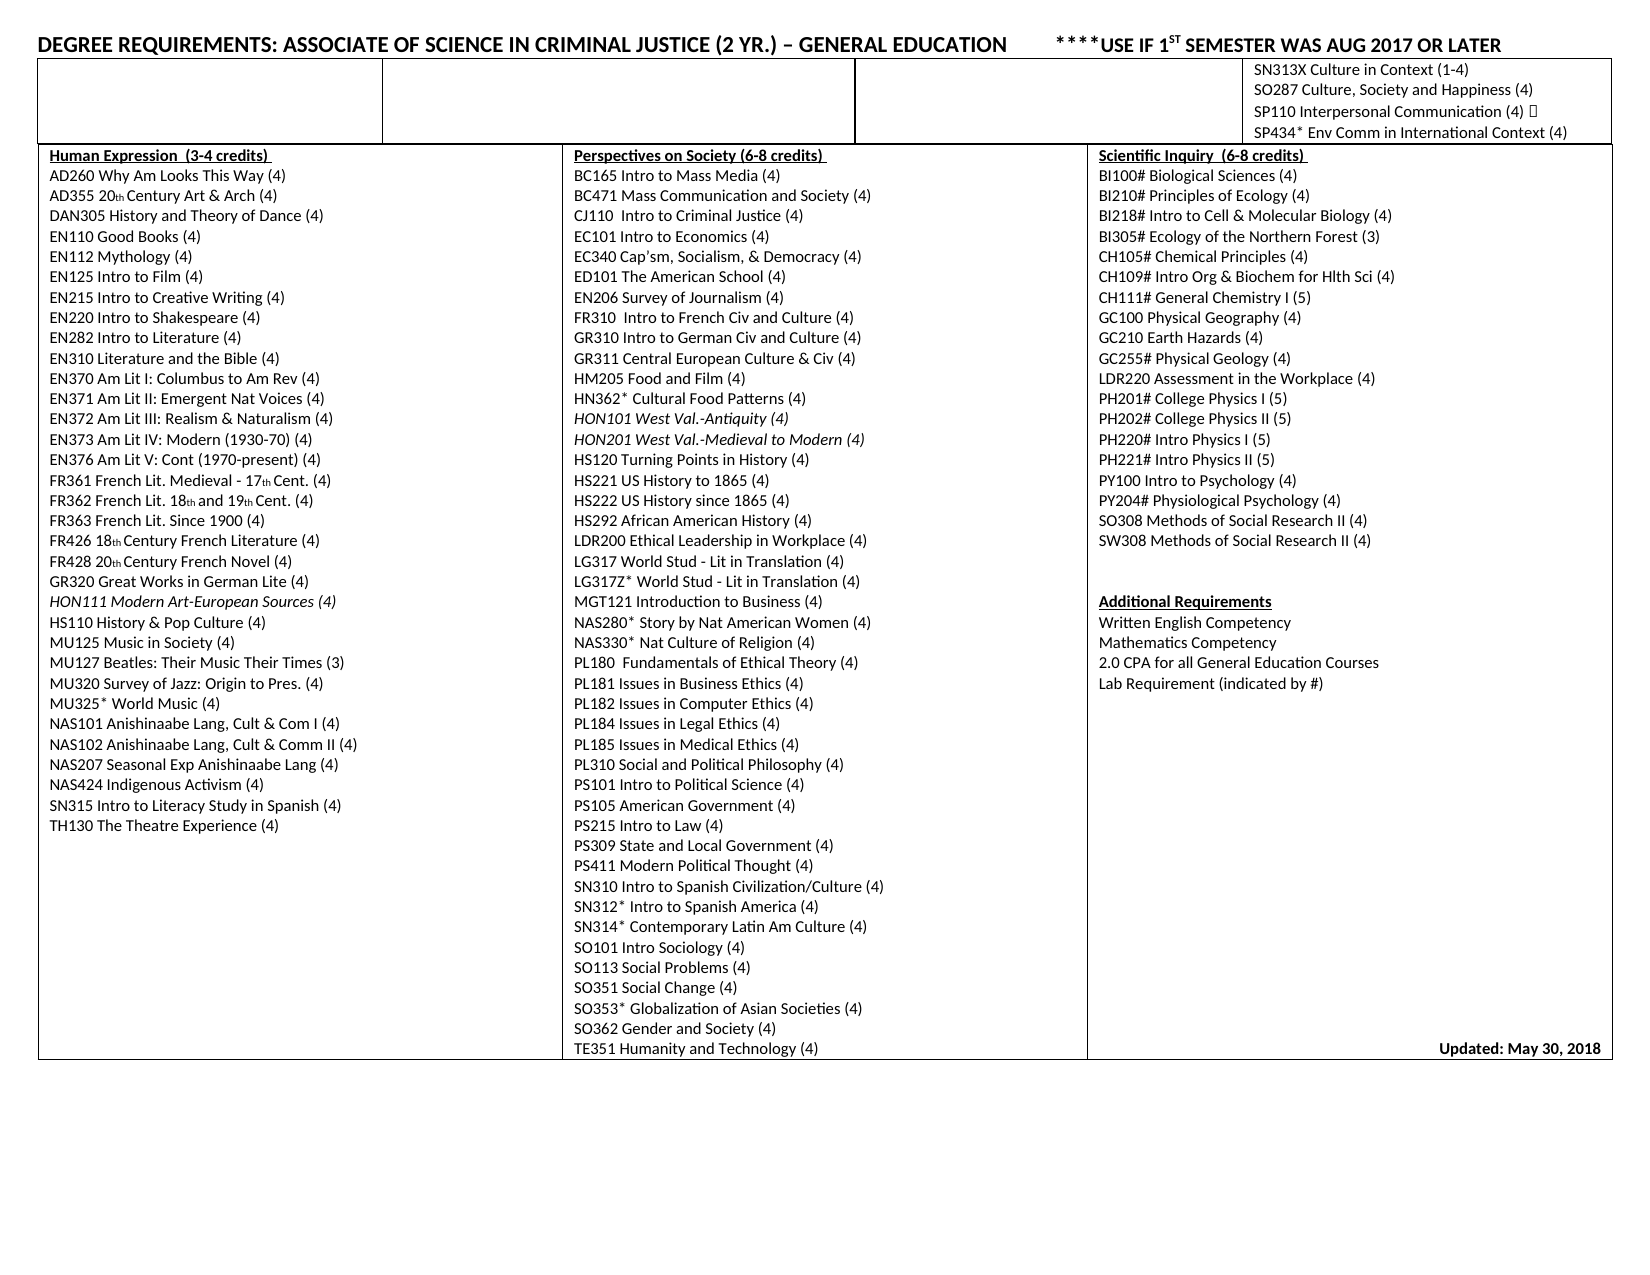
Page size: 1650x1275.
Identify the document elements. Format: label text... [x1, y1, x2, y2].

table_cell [38, 59, 382, 143]
table_header Perspectives on Society (6-8 credits) BC165 Intro to Mass Media (4) BC471 Mass Communication and Society (4) CJ110 Intro to Criminal Justice (4) EC101 Intro to Economics (4) EC340 Cap’sm, Socialism, & Democracy (4) ED101 The American School (4) EN206 Survey of Journalism (4) FR310 Intro to French Civ and Culture (4) GR310 Intro to German Civ and Culture (4) GR311 Central European Culture & Civ (4) HM205 Food and Film (4) HN362* Cultural Food Patterns (4) HON101 West Val.-Antiquity (4) HON201 West Val.-Medieval to Modern (4) HS120 Turning Points in History (4) HS221 US History to 1865 (4) HS222 US History since 1865 (4) HS292 African American History (4) LDR200 Ethical Leadership in Workplace (4) LG317 World Stud - Lit in Translation (4) LG317Z* World Stud - Lit in Translation (4) MGT121 Introduction to Business (4) NAS280* Story by Nat American Women (4) NAS330* Nat Culture of Religion (4) PL180 Fundamentals of Ethical Theory (4) PL181 Issues in Business Ethics (4) PL182 Issues in Computer Ethics (4) PL184 Issues in Legal Ethics (4) PL185 Issues in Medical Ethics (4) PL310 Social and Political Philosophy (4) PS101 Intro to Political Science (4) PS105 American Government (4) PS215 Intro to Law (4) PS309 State and Local Government (4) PS411 Modern Political Thought (4) SN310 Intro to Spanish Civilization/Culture (4) SN312* Intro to Spanish America (4) SN314* Contemporary Latin Am Culture (4) SO101 Intro Sociology (4) SO113 Social Problems (4) SO351 Social Change (4) SO353* Globalization of Asian Societies (4) SO362 Gender and Society (4) TE351 Humanity and Technology (4) [563, 145, 1087, 1059]
table_header Scientific Inquiry (6-8 credits) BI100# Biological Sciences (4) BI210# Principles of Ecology (4) BI218# Intro to Cell & Molecular Biology (4) BI305# Ecology of the Northern Forest (3) CH105# Chemical Principles (4) CH109# Intro Org & Biochem for Hlth Sci (4) CH111# General Chemistry I (5) GC100 Physical Geography (4) GC210 Earth Hazards (4) GC255# Physical Geology (4) LDR220 Assessment in the Workplace (4) PH201# College Physics I (5) PH202# College Physics II (5) PH220# Intro Physics I (5) PH221# Intro Physics II (5) PY100 Intro to Psychology (4) PY204# Physiological Psychology (4) SO308 Methods of Social Research II (4) SW308 Methods of Social Research II (4) Additional Requirements Written English Competency Mathematics Competency 2.0 CPA for all General Education Courses Lab Requirement (indicated by #) Updated: May 30, 2018 [1088, 145, 1612, 1059]
table_header Human Expression (3-4 credits) AD260 Why Am Looks This Way (4) AD355 20th Century Art & Arch (4) DAN305 History and Theory of Dance (4) EN110 Good Books (4) EN112 Mythology (4) EN125 Intro to Film (4) EN215 Intro to Creative Writing (4) EN220 Intro to Shakespeare (4) EN282 Intro to Literature (4) EN310 Literature and the Bible (4) EN370 Am Lit I: Columbus to Am Rev (4) EN371 Am Lit II: Emergent Nat Voices (4) EN372 Am Lit III: Realism & Naturalism (4) EN373 Am Lit IV: Modern (1930-70) (4) EN376 Am Lit V: Cont (1970-present) (4) FR361 French Lit. Medieval - 17th Cent. (4) FR362 French Lit. 18th and 19th Cent. (4) FR363 French Lit. Since 1900 (4) FR426 18th Century French Literature (4) FR428 20th Century French Novel (4) GR320 Great Works in German Lite (4) HON111 Modern Art-European Sources (4) HS110 History & Pop Culture (4) MU125 Music in Society (4) MU127 Beatles: Their Music Their Times (3) MU320 Survey of Jazz: Origin to Pres. (4) MU325* World Music (4) NAS101 Anishinaabe Lang, Cult & Com I (4) NAS102 Anishinaabe Lang, Cult & Comm II (4) NAS207 Seasonal Exp Anishinaabe Lang (4) NAS424 Indigenous Activism (4) SN315 Intro to Literacy Study in Spanish (4) TH130 The Theatre Experience (4) [39, 145, 562, 1059]
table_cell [856, 59, 1242, 143]
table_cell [383, 59, 854, 143]
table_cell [1243, 59, 1611, 143]
